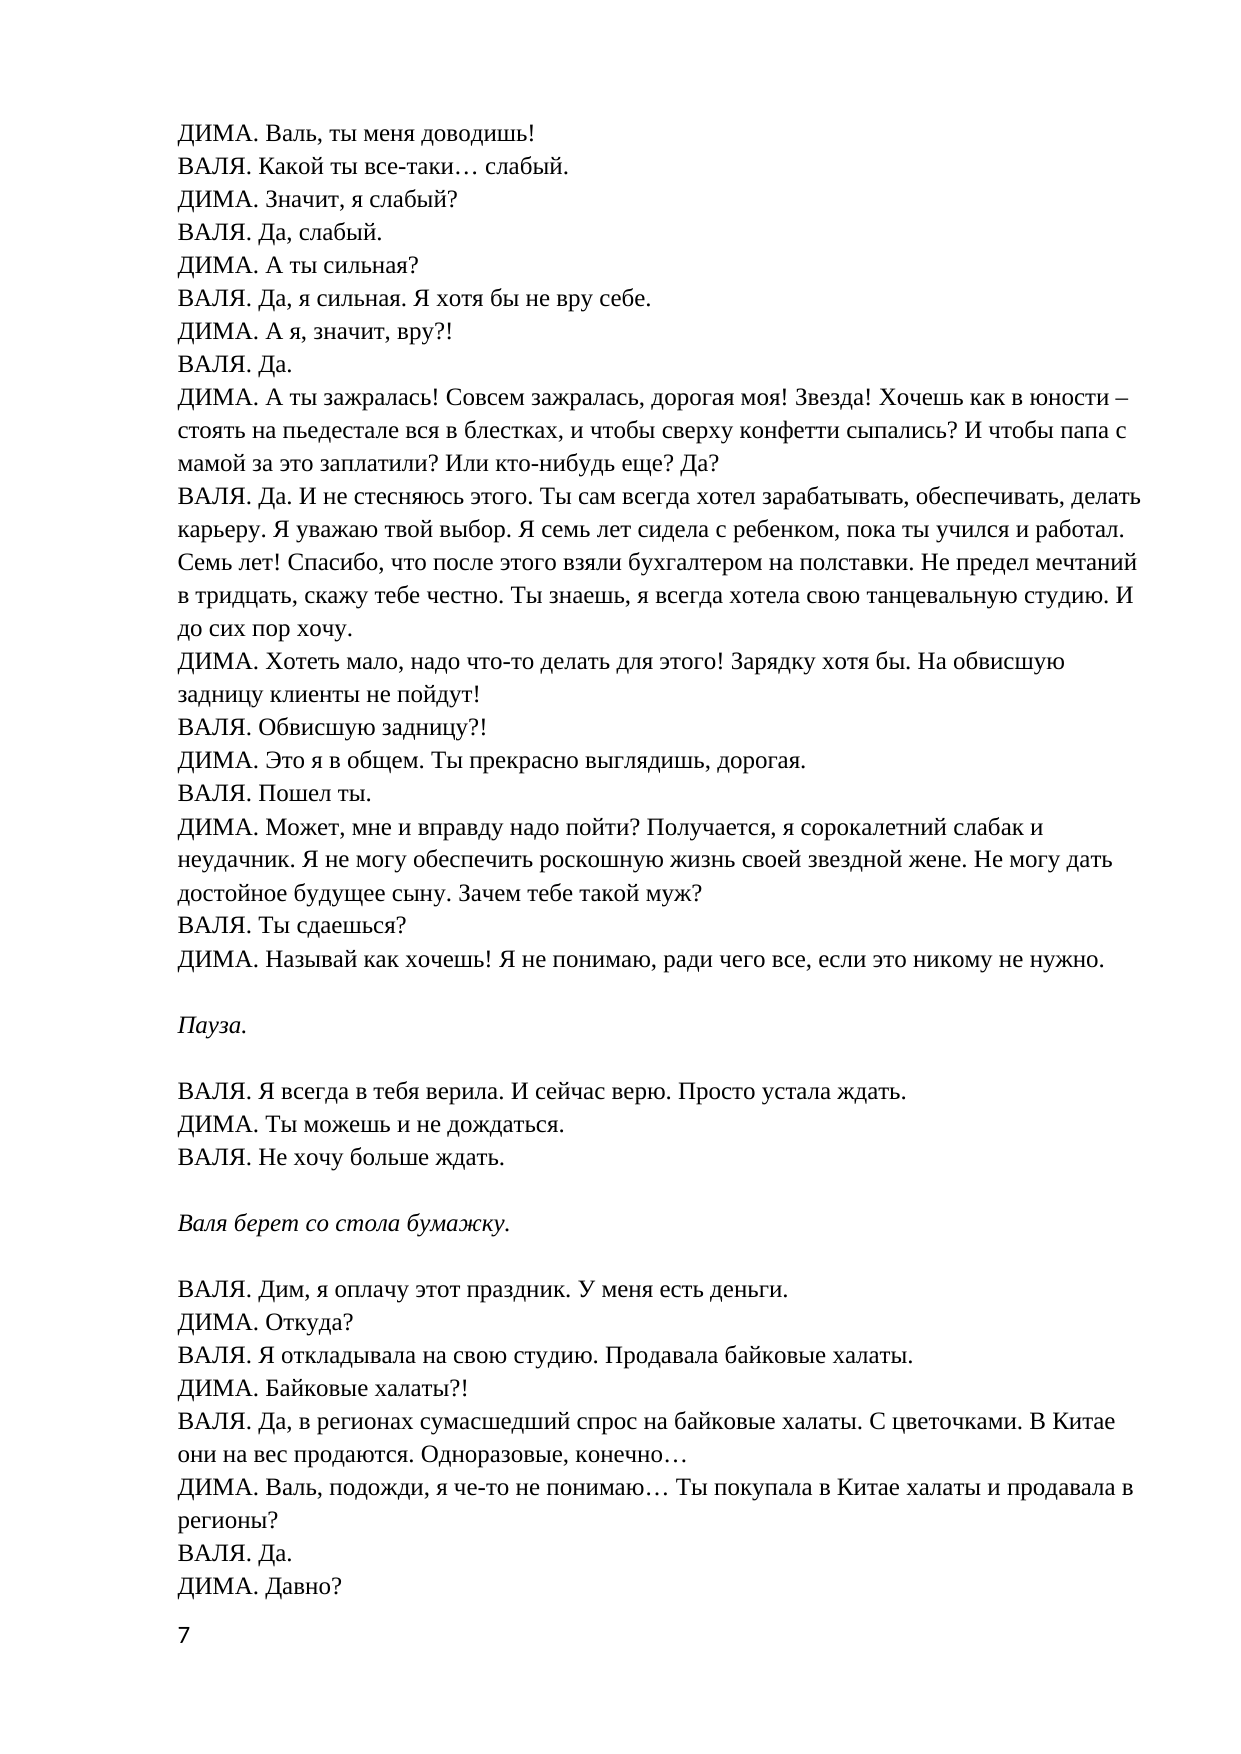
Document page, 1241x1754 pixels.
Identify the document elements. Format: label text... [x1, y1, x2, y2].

text ВАЛЯ. Обвисшую задницу?! [177, 712, 1152, 741]
text ДИМА. Откуда? [177, 1307, 1152, 1336]
text ВАЛЯ. Дим, я оплачу этот праздник. У меня есть деньги. [177, 1274, 1152, 1303]
text ВАЛЯ. Да. И не стесняюсь этого. Ты сам всегда хотел зарабатывать, обеспечивать, делать карьеру. Я уважаю твой выбор. Я семь лет сидела с ребенком, пока ты учился и работал. Семь лет! Спасибо, что после этого взяли бухгалтером на полставки. Не предел мечтаний в тридцать, скажу тебе честно. Ты знаешь, я всегда хотела свою танцевальную студию. И до сих пор хочу. [177, 481, 1152, 642]
text ВАЛЯ. Да, я сильная. Я хотя бы не вру себе. [177, 283, 1152, 312]
text ВАЛЯ. Да. [177, 1538, 1152, 1567]
text ДИМА. Хотеть мало, надо что-то делать для этого! Зарядку хотя бы. На обвисшую задницу клиенты не пойдут! [177, 646, 1152, 708]
text ДИМА. А ты сильная? [177, 250, 1152, 279]
text ВАЛЯ. Ты сдаешься? [177, 911, 1152, 939]
text ДИМА. Значит, я слабый? [177, 184, 1152, 213]
text ДИМА. А ты зажралась! Совсем зажралась, дорогая моя! Звезда! Хочешь как в юности – стоять на пьедестале вся в блестках, и чтобы сверху конфетти сыпались? И чтобы папа с мамой за это заплатили? Или кто-нибудь еще? Да? [177, 382, 1152, 477]
text ДИМА. Это я в общем. Ты прекрасно выглядишь, дорогая. [177, 746, 1152, 774]
text ДИМА. Валь, ты меня доводишь! [177, 118, 1152, 147]
text ДИМА. Давно? [177, 1571, 1152, 1600]
text ВАЛЯ. Да. [177, 349, 1152, 378]
text ДИМА. Называй как хочешь! Я не понимаю, ради чего все, если это никому не нужно. [177, 944, 1152, 972]
text ВАЛЯ. Я всегда в тебя верила. И сейчас верю. Просто устала ждать. [177, 1076, 1152, 1104]
text ВАЛЯ. Да, слабый. [177, 217, 1152, 246]
text ДИМА. Может, мне и вправду надо пойти? Получается, я сорокалетний слабак и неудачник. Я не могу обеспечить роскошную жизнь своей звездной жене. Не могу дать достойное будущее сыну. Зачем тебе такой муж? [177, 812, 1152, 906]
text ДИМА. Валь, подожди, я че-то не понимаю… Ты покупала в Китае халаты и продавала в регионы? [177, 1472, 1152, 1534]
text ВАЛЯ. Какой ты все-таки… слабый. [177, 151, 1152, 180]
text ВАЛЯ. Я откладывала на свою студию. Продавала байковые халаты. [177, 1340, 1152, 1369]
text ДИМА. Ты можешь и не дождаться. [177, 1109, 1152, 1137]
text ВАЛЯ. Не хочу больше ждать. [177, 1142, 1152, 1171]
text ДИМА. Байковые халаты?! [177, 1373, 1152, 1402]
text ВАЛЯ. Пошел ты. [177, 778, 1152, 807]
text Валя берет со стола бумажку. [177, 1208, 1152, 1237]
text Пауза. [177, 1010, 1152, 1038]
text ВАЛЯ. Да, в регионах сумасшедший спрос на байковые халаты. С цветочками. В Китае они на вес продаются. Одноразовые, конечно… [177, 1406, 1152, 1468]
text ДИМА. А я, значит, вру?! [177, 316, 1152, 345]
